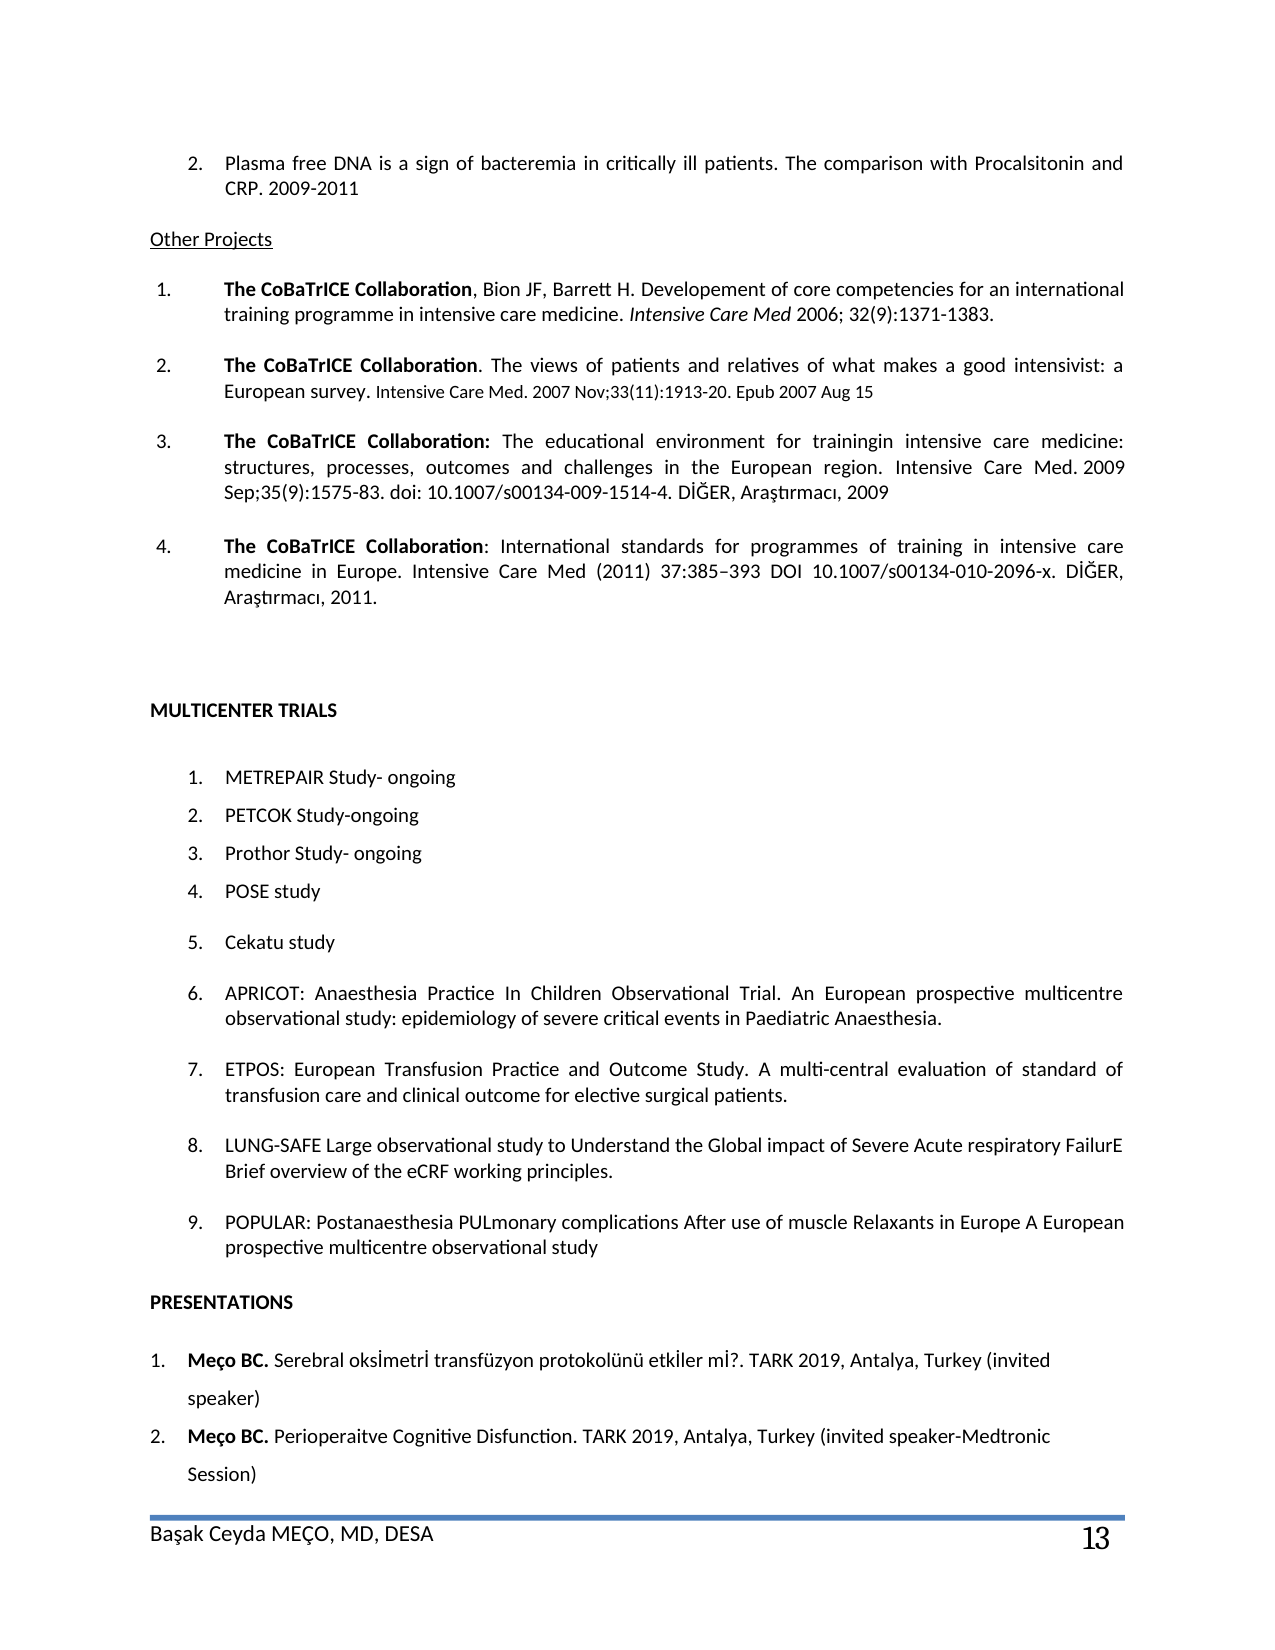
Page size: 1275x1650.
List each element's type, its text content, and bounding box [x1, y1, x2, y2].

list Meço BC. Perioperaitve Cognitive Disfunction. TARK 2019, Antalya, Turkey (invited speaker-Medtronic Session) [150, 1423, 1125, 1487]
list POPULAR: Postanaesthesia PULmonary complications After use of muscle Relaxants in Europe A European prospective multicentre observational study [187, 1209, 1125, 1260]
list Prothor Study- ongoing [187, 840, 1125, 866]
list Meço BC. Serebral oksİmetrİ transfüzyon protokolünü etkİler mİ?. TARK 2019, Antalya, Turkey (invited speaker) [150, 1347, 1125, 1411]
list PETCOK Study-ongoing [187, 802, 1125, 828]
text MULTICENTER TRIALS [150, 697, 1125, 722]
list The CoBaTrICE Collaboration: International standards for programmes of training in intensive care medicine in Europe. Intensive Care Med (2011) 37:385–393 DOI 10.1007/s00134-010-2096-x. DİĞER, Araştırmacı, 2011. [156, 533, 1125, 609]
list POSE study [187, 878, 1125, 904]
list The CoBaTrICE Collaboration: The educational environment for trainingin intensive care medicine: structures, processes, outcomes and challenges in the European region. Intensive Care Med. 2009 Sep;35(9):1575-83. doi: 10.1007/s00134-009-1514-4. DİĞER, Araştırmacı, 2009 [156, 429, 1125, 505]
list ETPOS: European Transfusion Practice and Outcome Study. A multi-central evaluation of standard of transfusion care and clinical outcome for elective surgical patients. [187, 1056, 1125, 1107]
text PRESENTATIONS [150, 1289, 1125, 1314]
list The CoBaTrICE Collaboration. The views of patients and relatives of what makes a good intensivist: a European survey. Intensive Care Med. 2007 Nov;33(11):1913-20. Epub 2007 Aug 15 [156, 352, 1125, 403]
list LUNG-SAFE Large observational study to Understand the Global impact of Severe Acute respiratory FailurE Brief overview of the eCRF working principles. [187, 1133, 1125, 1183]
text Other Projects [150, 226, 1125, 252]
list METREPAIR Study- ongoing [187, 764, 1125, 789]
list Cekatu study [187, 929, 1125, 955]
list Plasma free DNA is a sign of bacteremia in critically ill patients. The comparison with Procalsitonin and CRP. 2009-2011 [187, 150, 1125, 201]
list The CoBaTrICE Collaboration, Bion JF, Barrett H. Developement of core competencies for an international training programme in intensive care medicine. Intensive Care Med 2006; 32(9):1371-1383. [156, 276, 1125, 327]
list APRICOT: Anaesthesia Practice In Children Observational Trial. An European prospective multicentre observational study: epidemiology of severe critical events in Paediatric Anaesthesia. [187, 980, 1125, 1031]
